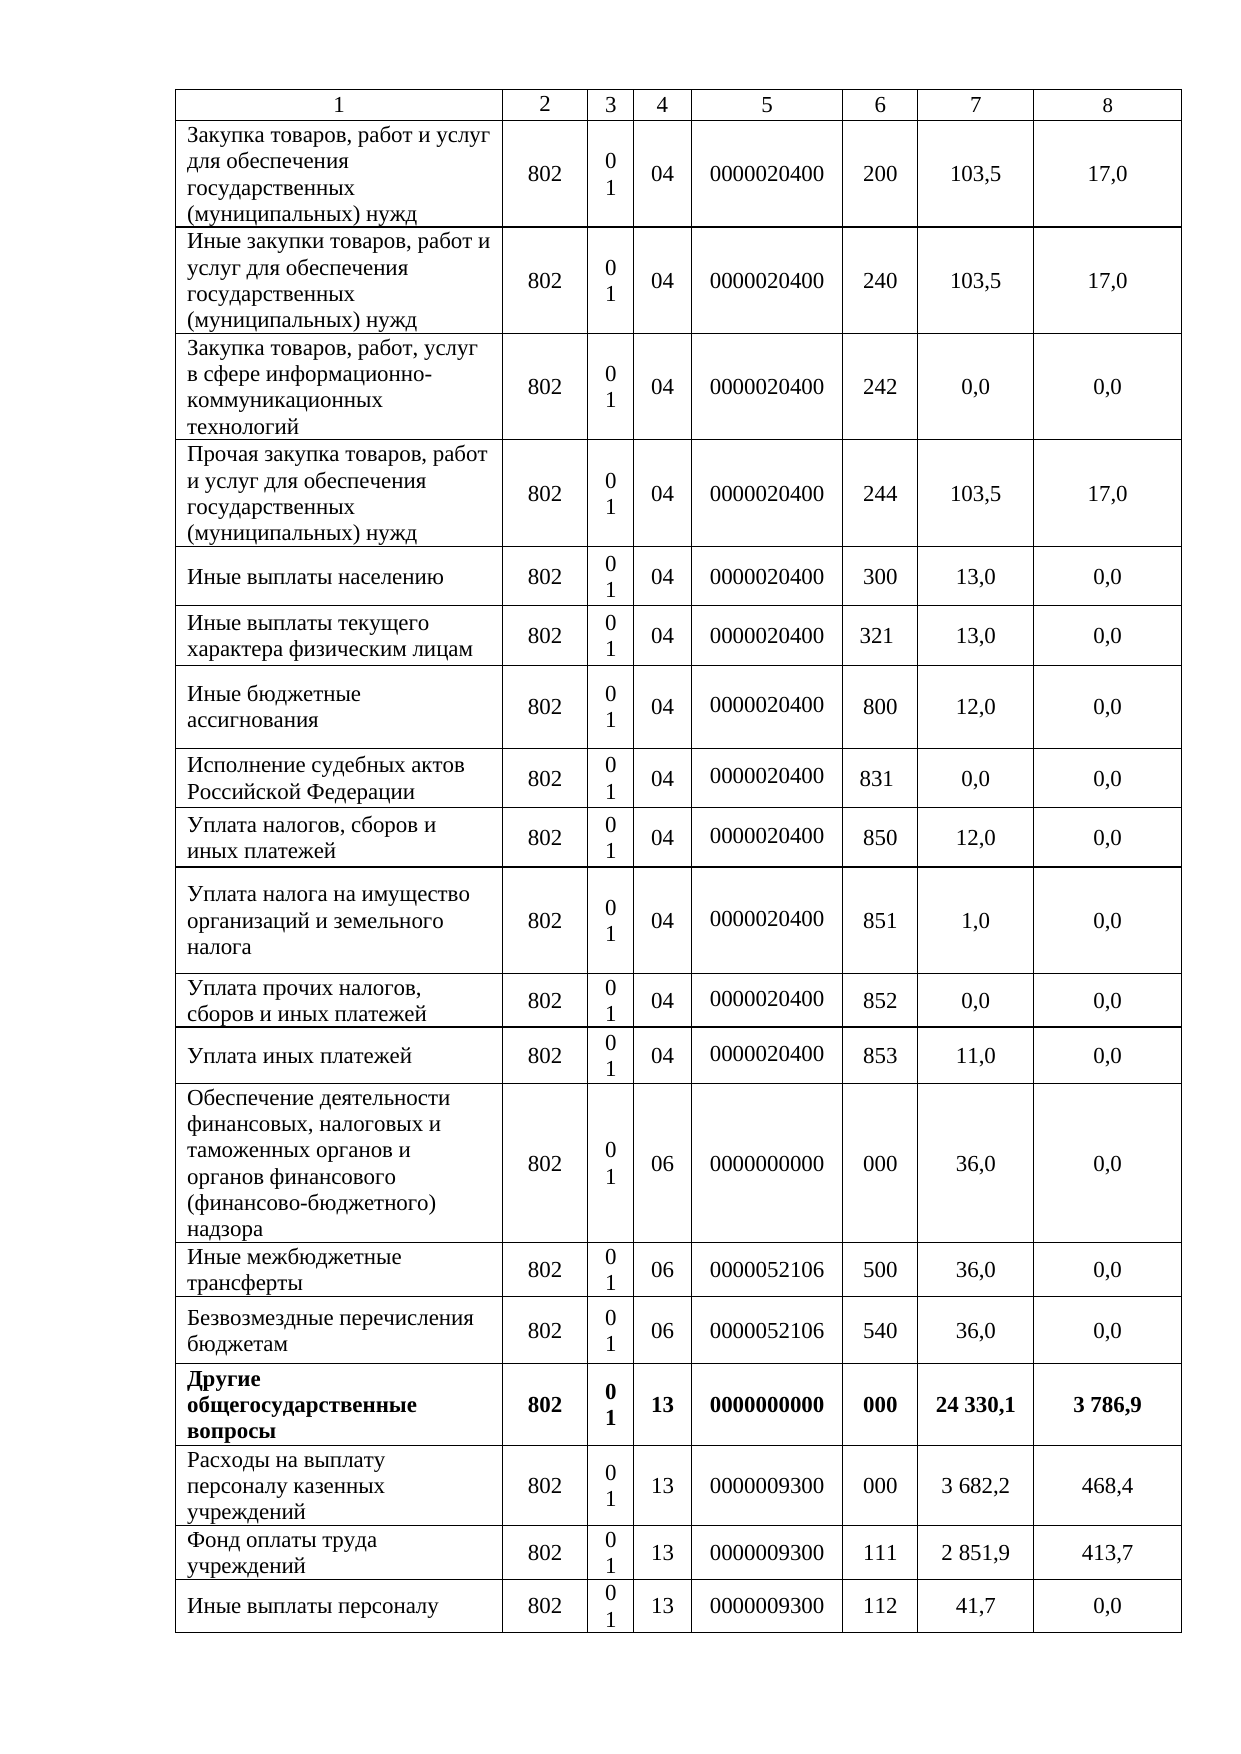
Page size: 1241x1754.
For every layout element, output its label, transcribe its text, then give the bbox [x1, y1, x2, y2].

table_cell 850 [843, 808, 917, 866]
table_cell 0000020400 [692, 749, 842, 807]
table_cell 000 [843, 1446, 917, 1525]
table_cell Уплата налога на имущество организаций и земельного налога [176, 868, 502, 973]
table_cell 01 [588, 749, 633, 807]
table_cell 11,0 [918, 1028, 1033, 1083]
table_cell 000 [843, 1084, 917, 1242]
table_cell 0000020400 [692, 666, 842, 748]
table_cell Иные выплаты текущего характера физическим лицам [176, 606, 502, 664]
table_cell 802 [503, 606, 587, 664]
table_header 1 [176, 90, 502, 120]
table_cell 0,0 [1034, 1243, 1181, 1296]
table_cell 0000020400 [692, 121, 842, 226]
table_cell 802 [503, 749, 587, 807]
table_cell Обеспечение деятельности финансовых, налоговых и таможенных органов и органов финансового (финансово-бюджетного) надзора [176, 1084, 502, 1242]
table_cell 802 [503, 1580, 587, 1632]
table_cell 1,0 [918, 868, 1033, 973]
table_cell 802 [503, 808, 587, 866]
table_cell 0000052106 [692, 1297, 842, 1363]
table_cell 0,0 [1034, 1028, 1181, 1083]
table_cell 802 [503, 334, 587, 439]
table_header 6 [843, 90, 917, 120]
table_cell 000 [843, 1364, 917, 1444]
table_cell 41,7 [918, 1580, 1033, 1632]
table_cell 01 [588, 1297, 633, 1363]
table_cell 851 [843, 868, 917, 973]
table_cell 2 851,9 [918, 1526, 1033, 1578]
table_cell 0000020400 [692, 1028, 842, 1083]
table_header 7 [918, 90, 1033, 120]
table_cell Другие общегосударственные вопросы [176, 1364, 502, 1444]
table_cell 200 [843, 121, 917, 226]
table_cell 01 [588, 547, 633, 605]
table_cell 0,0 [918, 749, 1033, 807]
table_cell 0000020400 [692, 974, 842, 1026]
table_cell 04 [634, 334, 691, 439]
table_cell Закупка товаров, работ и услуг для обеспечения государственных (муниципальных) нужд [176, 121, 502, 226]
table_cell 13 [634, 1446, 691, 1525]
table_cell 01 [588, 974, 633, 1026]
table_cell 06 [634, 1084, 691, 1242]
table_cell 802 [503, 228, 587, 333]
table_cell 04 [634, 749, 691, 807]
table_cell 413,7 [1034, 1526, 1181, 1578]
table_cell 802 [503, 547, 587, 605]
table_cell 13,0 [918, 606, 1033, 664]
table_cell Безвозмездные перечисления бюджетам [176, 1297, 502, 1363]
table_cell 04 [634, 440, 691, 546]
table_cell 01 [588, 1084, 633, 1242]
table_cell 802 [503, 1297, 587, 1363]
table_cell 0,0 [1034, 1580, 1181, 1632]
table_cell Прочая закупка товаров, работ и услуг для обеспечения государственных (муниципальных) нужд [176, 440, 502, 546]
table_cell 103,5 [918, 440, 1033, 546]
table_cell 0000000000 [692, 1084, 842, 1242]
table_cell 04 [634, 121, 691, 226]
table_cell 111 [843, 1526, 917, 1578]
table_cell 0,0 [1034, 1084, 1181, 1242]
table_cell 04 [634, 606, 691, 664]
table_cell 540 [843, 1297, 917, 1363]
table_cell Уплата иных платежей [176, 1028, 502, 1083]
table_cell 01 [588, 1243, 633, 1296]
table_cell 0000020400 [692, 228, 842, 333]
table_cell 3 682,2 [918, 1446, 1033, 1525]
table_cell 0000009300 [692, 1446, 842, 1525]
table_cell 13,0 [918, 547, 1033, 605]
table_cell 0,0 [1034, 547, 1181, 605]
table_cell Иные бюджетные ассигнования [176, 666, 502, 748]
table_cell 01 [588, 334, 633, 439]
table_cell 103,5 [918, 121, 1033, 226]
table_cell 0,0 [1034, 974, 1181, 1026]
table_cell 802 [503, 1028, 587, 1083]
table_cell 0,0 [1034, 334, 1181, 439]
table_cell 13 [634, 1526, 691, 1578]
table_cell 0,0 [1034, 1297, 1181, 1363]
table_cell 0,0 [1034, 868, 1181, 973]
table_cell 244 [843, 440, 917, 546]
table_cell 500 [843, 1243, 917, 1296]
table_cell 0000020400 [692, 606, 842, 664]
table_cell Исполнение судебных актов Российской Федерации [176, 749, 502, 807]
table_cell 300 [843, 547, 917, 605]
table_cell 0000020400 [692, 808, 842, 866]
table_cell Расходы на выплату персоналу казенных учреждений [176, 1446, 502, 1525]
table_cell 103,5 [918, 228, 1033, 333]
table_cell 3 786,9 [1034, 1364, 1181, 1444]
table_cell 01 [588, 1580, 633, 1632]
table_cell 321 [843, 606, 917, 664]
table_cell 01 [588, 1364, 633, 1444]
table_cell 01 [588, 228, 633, 333]
table_cell 800 [843, 666, 917, 748]
table_cell 01 [588, 1446, 633, 1525]
table_cell 802 [503, 1526, 587, 1578]
table_cell 0000009300 [692, 1526, 842, 1578]
table_cell 01 [588, 606, 633, 664]
table_cell 0,0 [1034, 808, 1181, 866]
table_cell 36,0 [918, 1297, 1033, 1363]
table_cell 01 [588, 1028, 633, 1083]
table_cell 802 [503, 868, 587, 973]
table_cell 01 [588, 440, 633, 546]
table_header 4 [634, 90, 691, 120]
table_cell Иные межбюджетные трансферты [176, 1243, 502, 1296]
table_cell 0000020400 [692, 334, 842, 439]
table_cell 802 [503, 440, 587, 546]
table_cell 01 [588, 808, 633, 866]
table_cell 0,0 [918, 334, 1033, 439]
table_cell 242 [843, 334, 917, 439]
table_cell 0000000000 [692, 1364, 842, 1444]
table_cell 802 [503, 121, 587, 226]
table_cell 13 [634, 1580, 691, 1632]
table_cell Иные выплаты населению [176, 547, 502, 605]
table_cell 12,0 [918, 666, 1033, 748]
table_cell 24 330,1 [918, 1364, 1033, 1444]
table_cell 468,4 [1034, 1446, 1181, 1525]
table_cell 112 [843, 1580, 917, 1632]
table_cell Фонд оплаты труда учреждений [176, 1526, 502, 1578]
table_cell Иные закупки товаров, работ и услуг для обеспечения государственных (муниципальных) нужд [176, 228, 502, 333]
table_cell 802 [503, 1243, 587, 1296]
table_cell 36,0 [918, 1243, 1033, 1296]
table_cell 852 [843, 974, 917, 1026]
table_cell 36,0 [918, 1084, 1033, 1242]
table_cell 04 [634, 666, 691, 748]
table_cell 04 [634, 1028, 691, 1083]
table_cell Закупка товаров, работ, услуг в сфере информационно-коммуникационных технологий [176, 334, 502, 439]
table_cell 06 [634, 1243, 691, 1296]
table_cell 0000020400 [692, 440, 842, 546]
table_cell 802 [503, 666, 587, 748]
table_header 2 [503, 90, 587, 120]
table_cell 0,0 [1034, 749, 1181, 807]
table_cell 12,0 [918, 808, 1033, 866]
table_cell Уплата прочих налогов, сборов и иных платежей [176, 974, 502, 1026]
table_cell 0000020400 [692, 868, 842, 973]
table_header 8 [1034, 90, 1181, 120]
table_cell 0,0 [1034, 606, 1181, 664]
table_cell 831 [843, 749, 917, 807]
table_cell 17,0 [1034, 121, 1181, 226]
table_cell 04 [634, 974, 691, 1026]
table_cell 802 [503, 974, 587, 1026]
table_cell 01 [588, 121, 633, 226]
table_cell 04 [634, 808, 691, 866]
table_cell 0,0 [918, 974, 1033, 1026]
table_cell 17,0 [1034, 440, 1181, 546]
table_cell 04 [634, 547, 691, 605]
table_cell 240 [843, 228, 917, 333]
table_header 3 [588, 90, 633, 120]
table_cell 853 [843, 1028, 917, 1083]
table_cell 01 [588, 1526, 633, 1578]
table_cell Иные выплаты персоналу [176, 1580, 502, 1632]
table_cell Уплата налогов, сборов и иных платежей [176, 808, 502, 866]
table_cell 04 [634, 868, 691, 973]
table_cell 13 [634, 1364, 691, 1444]
table_cell 0000009300 [692, 1580, 842, 1632]
table_cell 802 [503, 1084, 587, 1242]
table_cell 802 [503, 1364, 587, 1444]
table_cell 01 [588, 868, 633, 973]
table_cell 04 [634, 228, 691, 333]
table_cell 0,0 [1034, 666, 1181, 748]
table_cell 17,0 [1034, 228, 1181, 333]
table_header 5 [692, 90, 842, 120]
table_cell 0000020400 [692, 547, 842, 605]
table_cell 0000052106 [692, 1243, 842, 1296]
table_cell 802 [503, 1446, 587, 1525]
table_cell 01 [588, 666, 633, 748]
table_cell 06 [634, 1297, 691, 1363]
